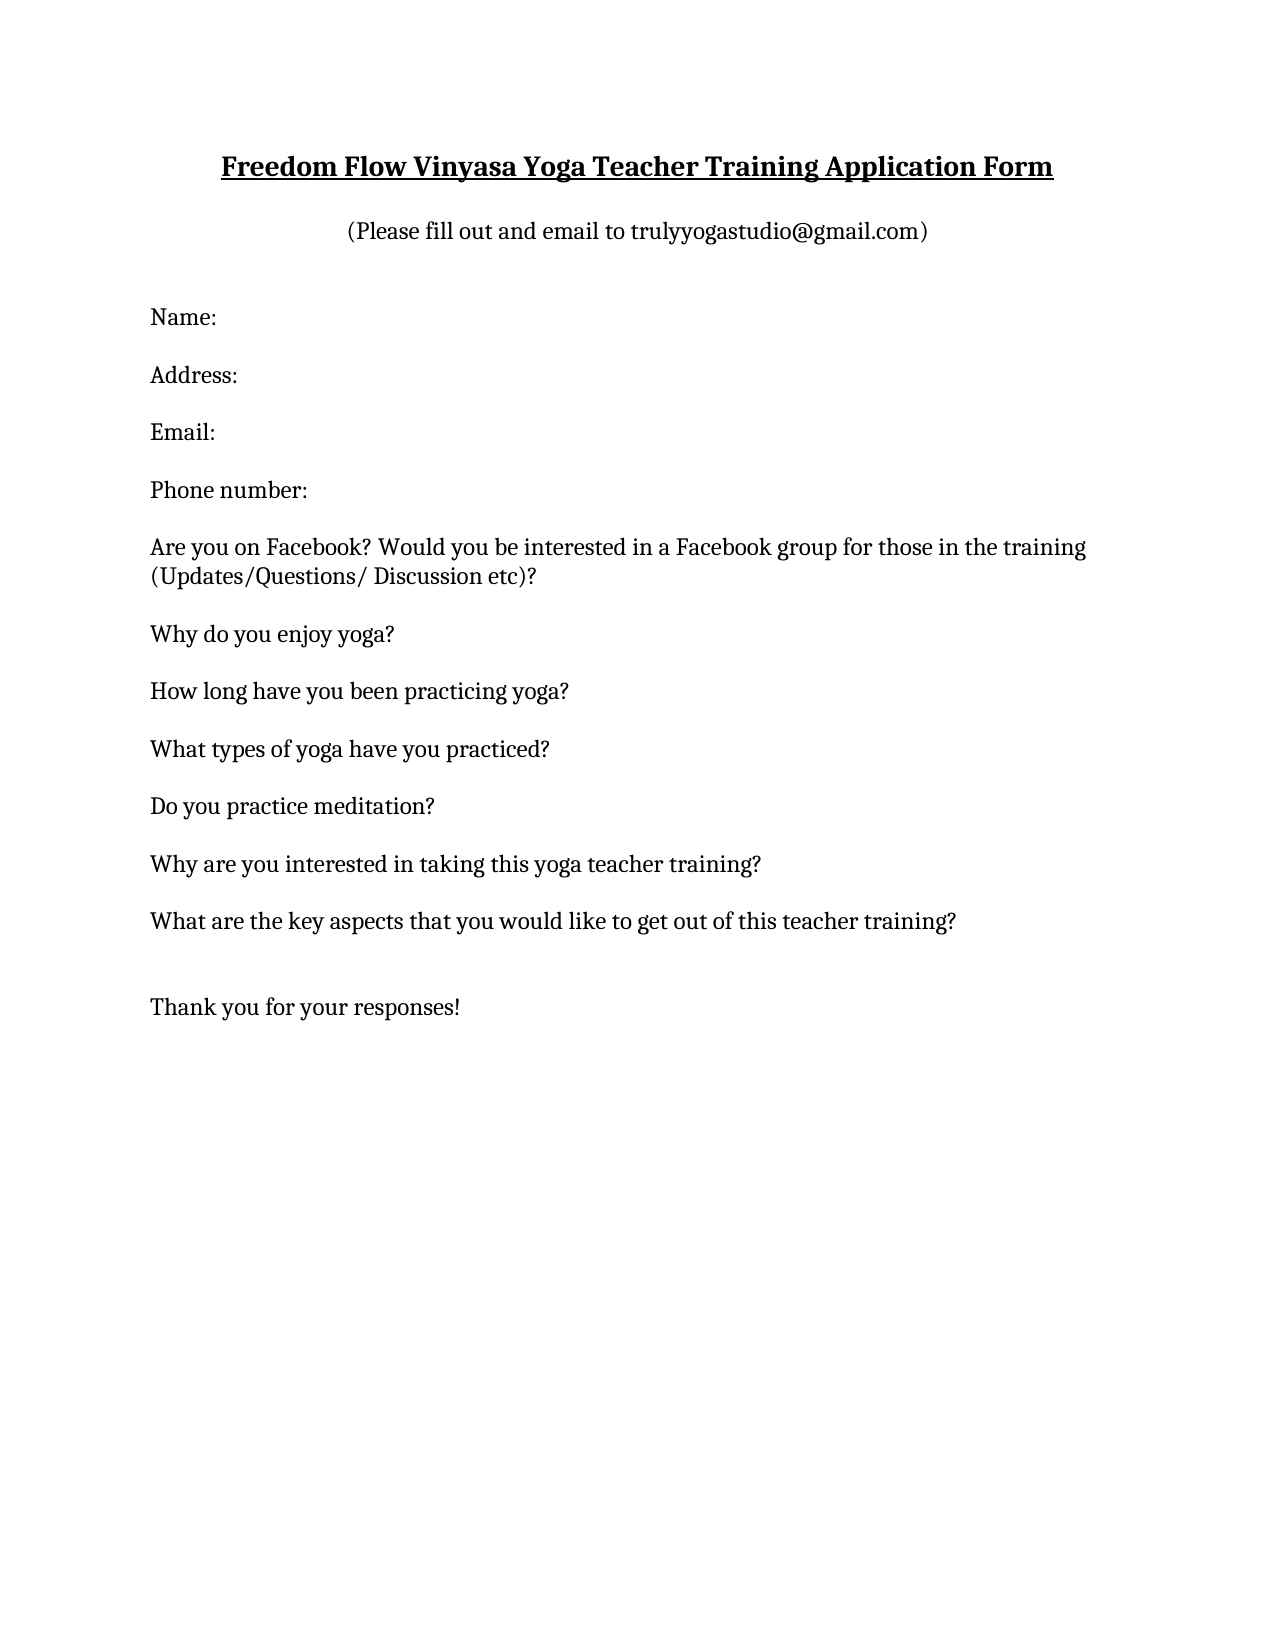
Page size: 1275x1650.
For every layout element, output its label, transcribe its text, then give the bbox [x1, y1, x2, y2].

text Do you practice meditation? [150, 792, 1125, 821]
text How long have you been practicing yoga? [150, 677, 1125, 706]
text Freedom Flow Vinyasa Yoga Teacher Training Application Form [150, 150, 1125, 183]
text Email: [150, 418, 1125, 447]
text Name: [150, 303, 1125, 332]
text What types of yoga have you practiced? [150, 734, 1125, 763]
text (Please fill out and email to trulyyogastudio@gmail.com) [150, 217, 1125, 246]
text What are the key aspects that you would like to get out of this teacher training? [150, 907, 1125, 936]
text Address: [150, 361, 1125, 389]
text Thank you for your responses! [150, 993, 1125, 1022]
text Phone number: [150, 476, 1125, 504]
text Are you on Facebook? Would you be interested in a Facebook group for those in the training (Updates/Questions/ Discussion etc)? [150, 533, 1125, 591]
text Why do you enjoy yoga? [150, 619, 1125, 648]
text Why are you interested in taking this yoga teacher training? [150, 849, 1125, 878]
